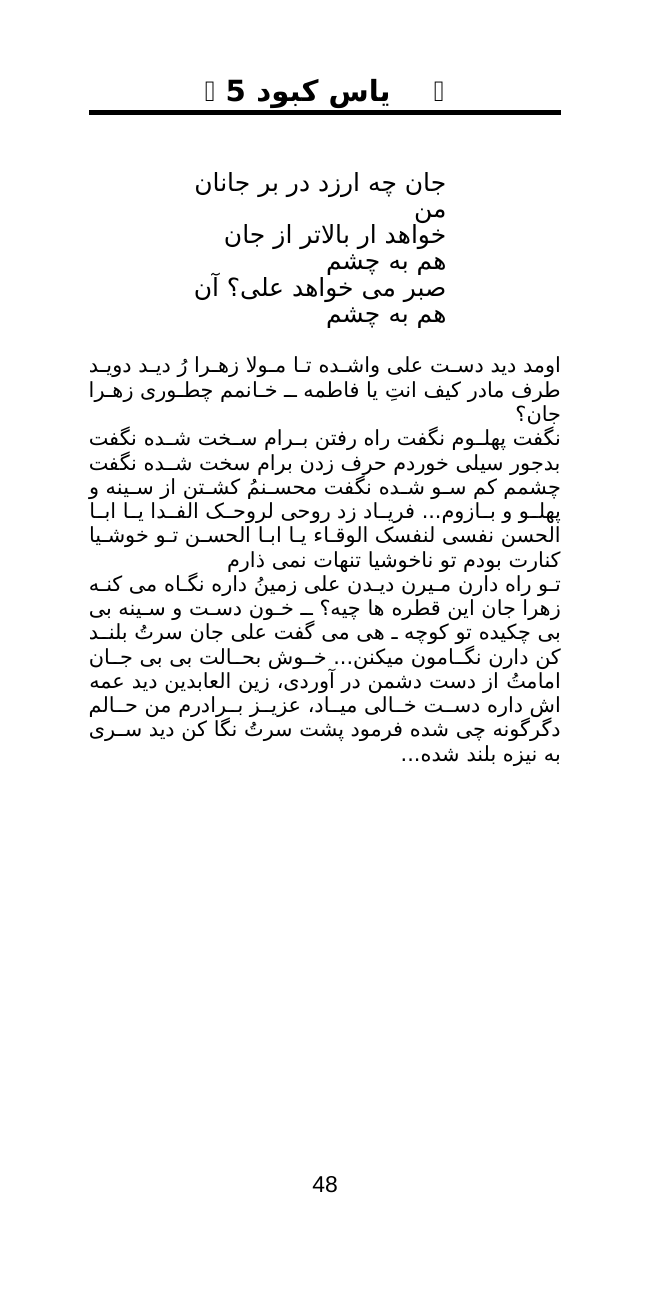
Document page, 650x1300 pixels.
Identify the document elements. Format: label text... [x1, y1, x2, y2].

text تو راه دارن میرن دیدن علی زمینُ داره نگاه می کنه زهرا جان این قطره ها چیه؟ ـ خون دست و سینه بی بی چکیده تو کوچه ـ هی می گفت علی جان سرتُ بلند کن دارن نگامون میکنن... خوش بحالت بی بی جان امامتُ از دست دشمن در آوردی، زین العابدین دید عمه اش داره دست خالی میاد، عزیز برادرم من حالم دگرگونه چی شده فرمود پشت سرتُ نگا کن دید سری به نیزه بلند شده... [89, 572, 561, 766]
text نگفت پهلوم نگفت راه رفتن برام سخت شده نگفت بدجور سیلی خوردم حرف زدن برام سخت شده نگفت چشمم کم سو شده نگفت محسنمُ کشتن از سینه و پهلو و بازوم... فریاد زد روحی لروحک الفدا یا ابا الحسن نفسی لنفسک الوقاء یا ابا الحسن تو خوشیا کنارت بودم تو ناخوشیا تنهات نمی ذارم [89, 426, 561, 572]
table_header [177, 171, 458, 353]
text اومد دید دست علی واشده تا مولا زهرا رُ دید دوید طرف مادر کیف انتِ یا فاطمه ـ خانمم چطوری زهرا جان؟ [89, 353, 561, 426]
